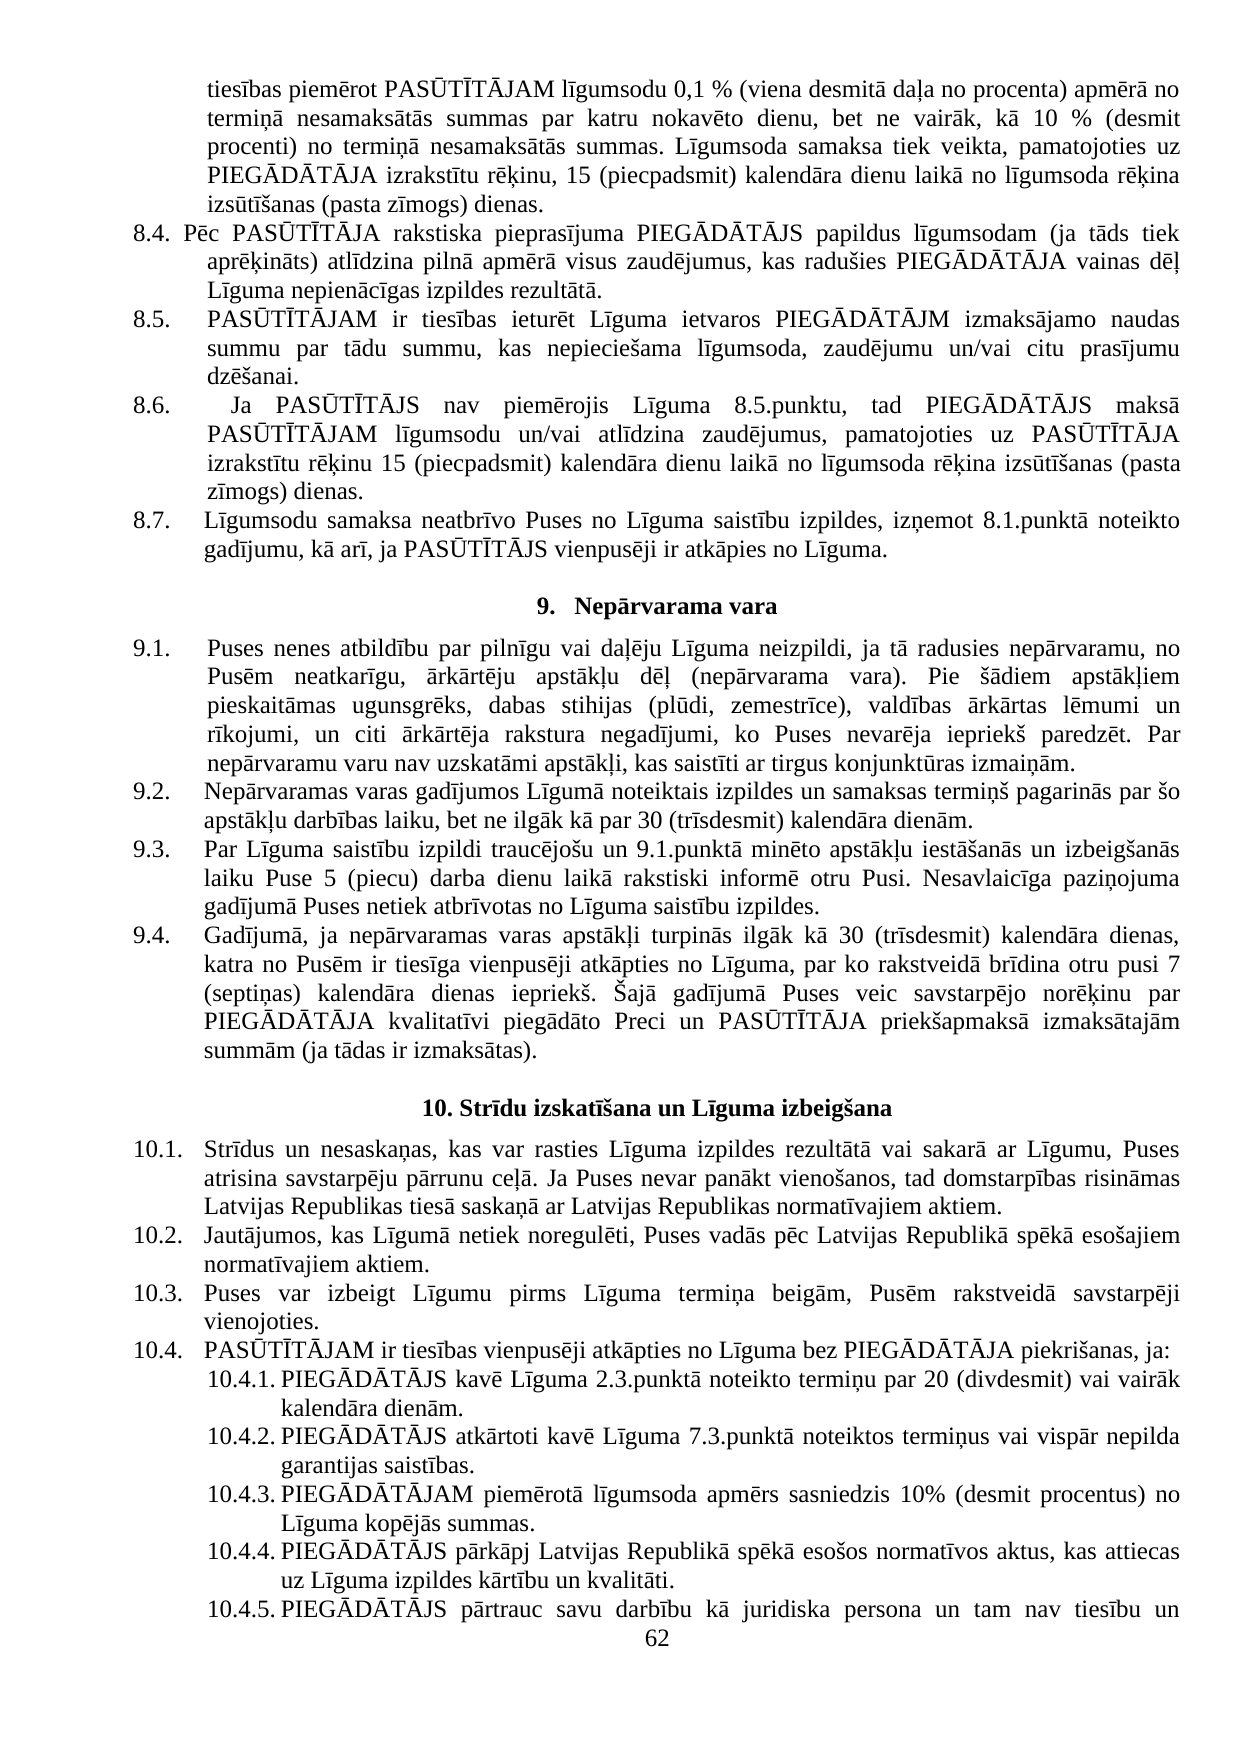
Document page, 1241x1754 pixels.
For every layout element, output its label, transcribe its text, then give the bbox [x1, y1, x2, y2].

list Jautājumos, kas Līgumā netiek noregulēti, Puses vadās pēc Latvijas Republikā spēkā esošajiem normatīvajiem aktiem. [133, 1220, 1181, 1278]
list PIEGĀDĀTĀJS atkārtoti kavē Līguma 7.3.punktā noteiktos termiņus vai vispār nepilda garantijas saistības. [207, 1421, 1181, 1479]
list PASŪTĪTĀJAM ir tiesības vienpusēji atkāpties no Līguma bez PIEGĀDĀTĀJA piekrišanas, ja: [133, 1335, 1181, 1364]
list Gadījumā, ja nepārvaramas varas apstākļi turpinās ilgāk kā 30 (trīsdesmit) kalendāra dienas, katra no Pusēm ir tiesīga vienpusēji atkāpties no Līguma, par ko rakstveidā brīdina otru pusi 7 (septiņas) kalendāra dienas iepriekš. Šajā gadījumā Puses veic savstarpējo norēķinu par PIEGĀDĀTĀJA kvalitatīvi piegādāto Preci un PASŪTĪTĀJA priekšapmaksā izmaksātajām summām (ja tādas ir izmaksātas). [133, 920, 1181, 1064]
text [133, 74, 1181, 218]
list PASŪTĪTĀJAM ir tiesības ieturēt Līguma ietvaros PIEGĀDĀTĀJM izmaksājamo naudas summu par tādu summu, kas nepieciešama līgumsoda, zaudējumu un/vai citu prasījumu dzēšanai. [133, 304, 1181, 390]
list Puses var izbeigt Līgumu pirms Līguma termiņa beigām, Pusēm rakstveidā savstarpēji vienojoties. [133, 1278, 1181, 1335]
list PIEGĀDĀTĀJS pārkāpj Latvijas Republikā spēkā esošos normatīvos aktus, kas attiecas uz Līguma izpildes kārtību un kvalitāti. [207, 1536, 1181, 1594]
list Nepārvaramas varas gadījumos Līgumā noteiktais izpildes un samaksas termiņš pagarinās par šo apstākļu darbības laiku, bet ne ilgāk kā par 30 (trīsdesmit) kalendāra dienām. [133, 776, 1181, 834]
list Strīdu izskatīšana un Līguma izbeigšana [133, 1093, 1181, 1121]
list Ja PASŪTĪTĀJS nav piemērojis Līguma 8.5.punktu, tad PIEGĀDĀTĀJS maksā PASŪTĪTĀJAM līgumsodu un/vai atlīdzina zaudējumus, pamatojoties uz PASŪTĪTĀJA izrakstītu rēķinu 15 (piecpadsmit) kalendāra dienu laikā no līgumsoda rēķina izsūtīšanas (pasta zīmogs) dienas. [133, 390, 1181, 505]
text 8.4. Pēc PASŪTĪTĀJA rakstiska pieprasījuma PIEGĀDĀTĀJS papildus līgumsodam (ja tāds tiek aprēķināts) atlīdzina pilnā apmērā visus zaudējumus, kas radušies PIEGĀDĀTĀJA vainas dēļ Līguma nepienācīgas izpildes rezultātā. [133, 218, 1181, 304]
list Puses nenes atbildību par pilnīgu vai daļēju Līguma neizpildi, ja tā radusies nepārvaramu, no Pusēm neatkarīgu, ārkārtēju apstākļu dēļ (nepārvarama vara). Pie šādiem apstākļiem pieskaitāmas ugunsgrēks, dabas stihijas (plūdi, zemestrīce), valdības ārkārtas lēmumi un rīkojumi, un citi ārkārtēja rakstura negadījumi, ko Puses nevarēja iepriekš paredzēt. Par nepārvaramu varu nav uzskatāmi apstākļi, kas saistīti ar tirgus konjunktūras izmaiņām. [133, 633, 1181, 776]
list Līgumsodu samaksa neatbrīvo Puses no Līguma saistību izpildes, izņemot 8.1.punktā noteikto gadījumu, kā arī, ja PASŪTĪTĀJS vienpusēji ir atkāpies no Līguma. [133, 505, 1181, 563]
list Par Līguma saistību izpildi traucējošu un 9.1.punktā minēto apstākļu iestāšanās un izbeigšanās laiku Puse 5 (piecu) darba dienu laikā rakstiski informē otru Pusi. Nesavlaicīga paziņojuma gadījumā Puses netiek atbrīvotas no Līguma saistību izpildes. [133, 834, 1181, 920]
list PIEGĀDĀTĀJAM piemērotā līgumsoda apmērs sasniedzis 10% (desmit procentus) no Līguma kopējās summas. [207, 1479, 1181, 1536]
list PIEGĀDĀTĀJS kavē Līguma 2.3.punktā noteikto termiņu par 20 (divdesmit) vai vairāk kalendāra dienām. [207, 1364, 1181, 1421]
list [207, 1594, 1181, 1623]
list Strīdus un nesaskaņas, kas var rasties Līguma izpildes rezultātā vai sakarā ar Līgumu, Puses atrisina savstarpēju pārrunu ceļā. Ja Puses nevar panākt vienošanos, tad domstarpības risināmas Latvijas Republikas tiesā saskaņā ar Latvijas Republikas normatīvajiem aktiem. [133, 1134, 1181, 1220]
list Nepārvarama vara [133, 591, 1181, 620]
